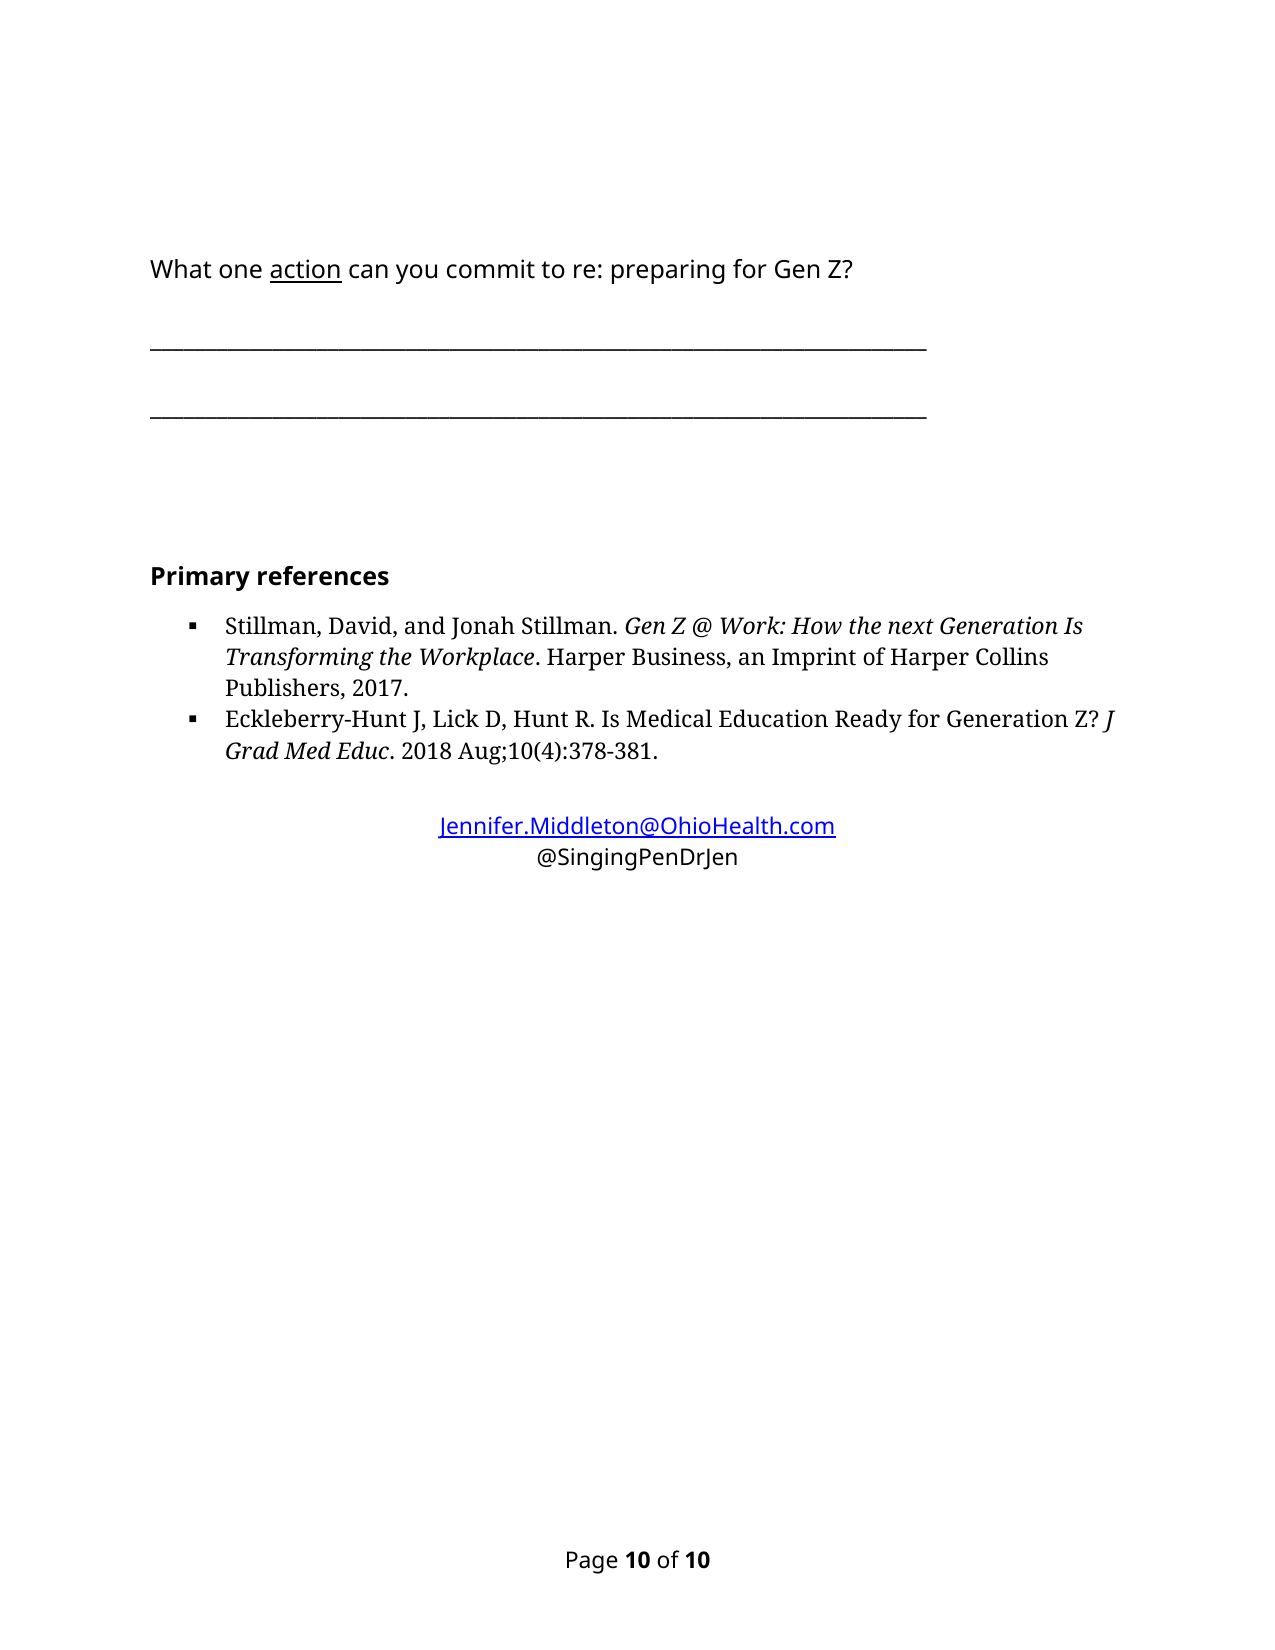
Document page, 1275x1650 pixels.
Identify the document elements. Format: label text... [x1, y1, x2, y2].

list Stillman, David, and Jonah Stillman. Gen Z @ Work: How the next Generation Is Transforming the Workplace. Harper Business, an Imprint of Harper Collins Publishers, 2017. [187, 609, 1125, 703]
text Jennifer.Middleton@OhioHealth.com [150, 809, 1125, 841]
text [150, 388, 1125, 422]
text What one action can you commit to re: preparing for Gen Z? [150, 252, 1125, 286]
list Eckleberry-Hunt J, Lick D, Hunt R. Is Medical Education Ready for Generation Z? J Grad Med Educ. 2018 Aug;10(4):378-381. [187, 703, 1125, 766]
text @SingingPenDrJen [150, 841, 1125, 872]
text Primary references [150, 558, 1125, 593]
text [150, 320, 1125, 354]
